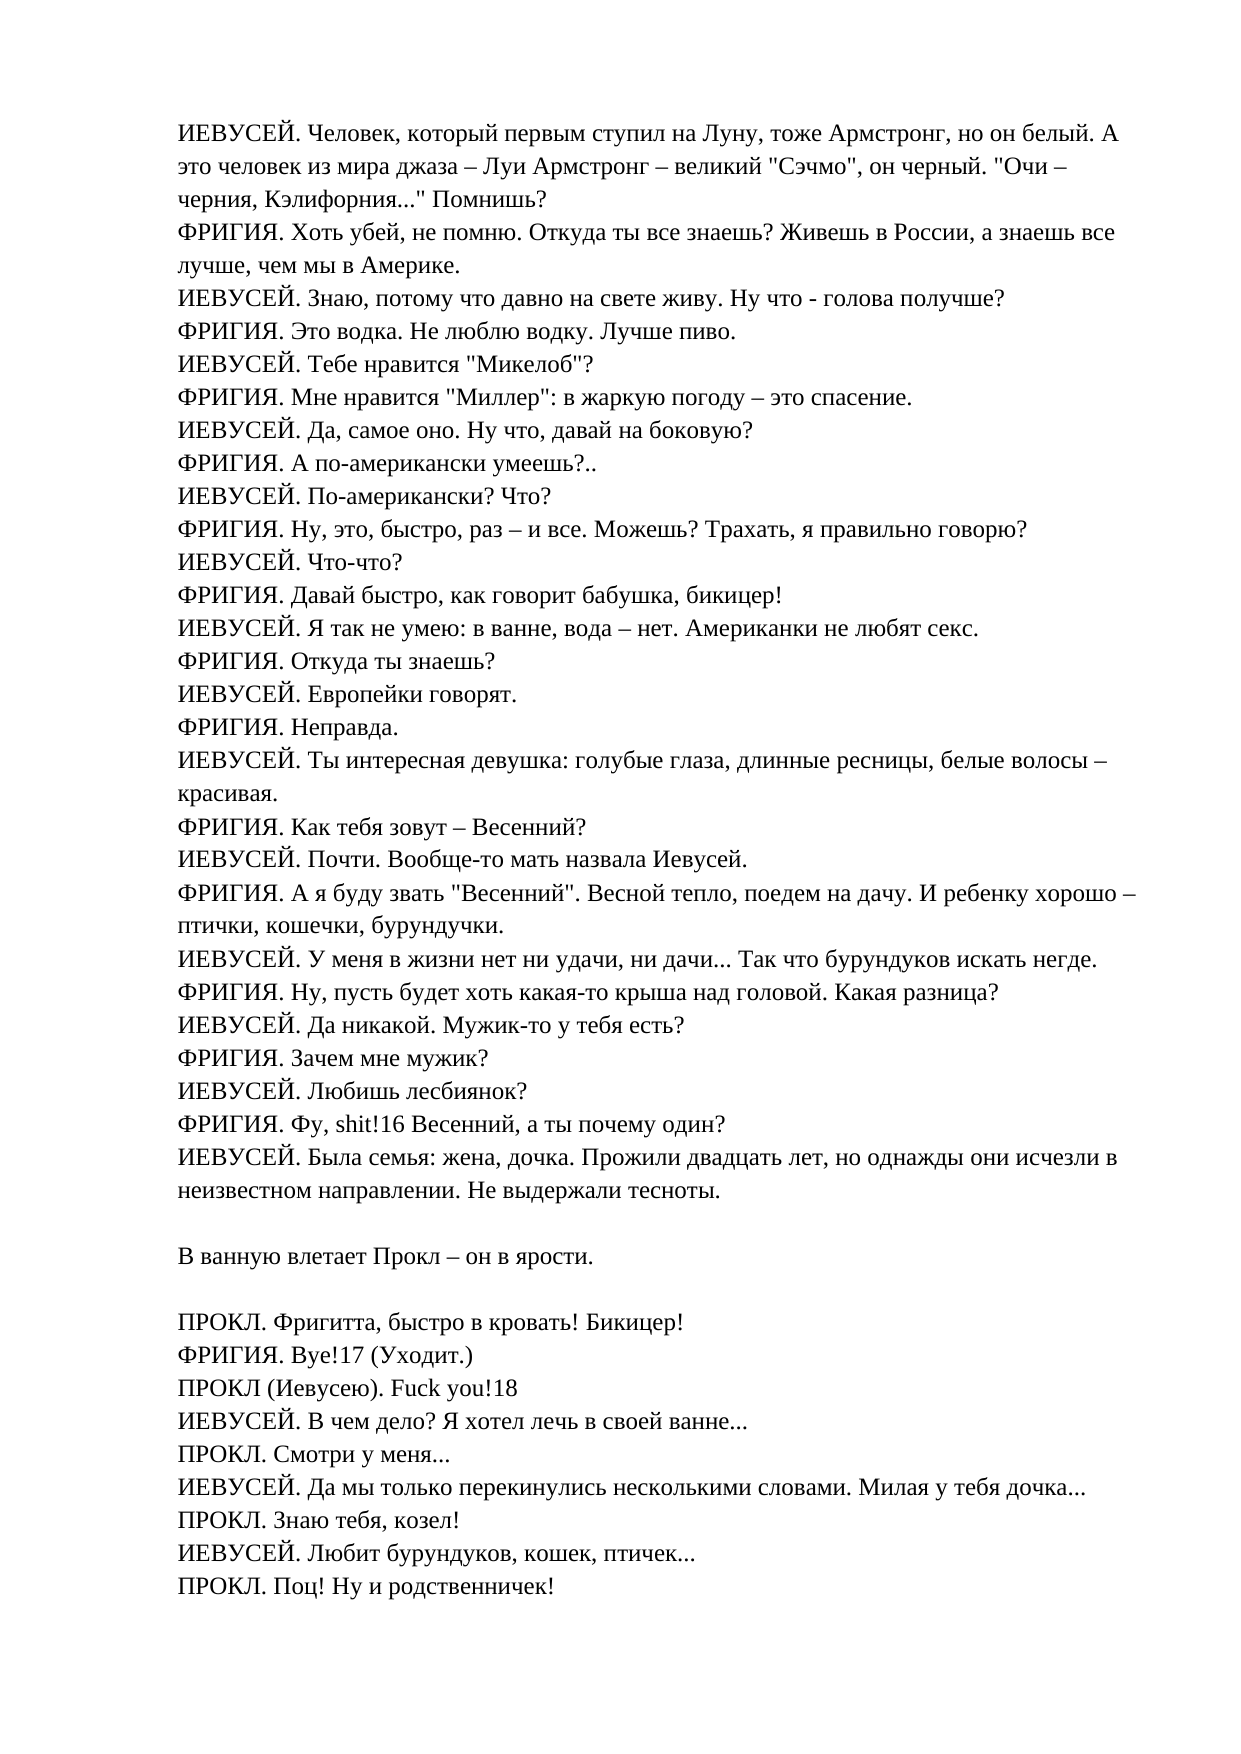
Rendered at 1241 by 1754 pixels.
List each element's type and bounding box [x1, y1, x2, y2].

text [177, 118, 1152, 1633]
